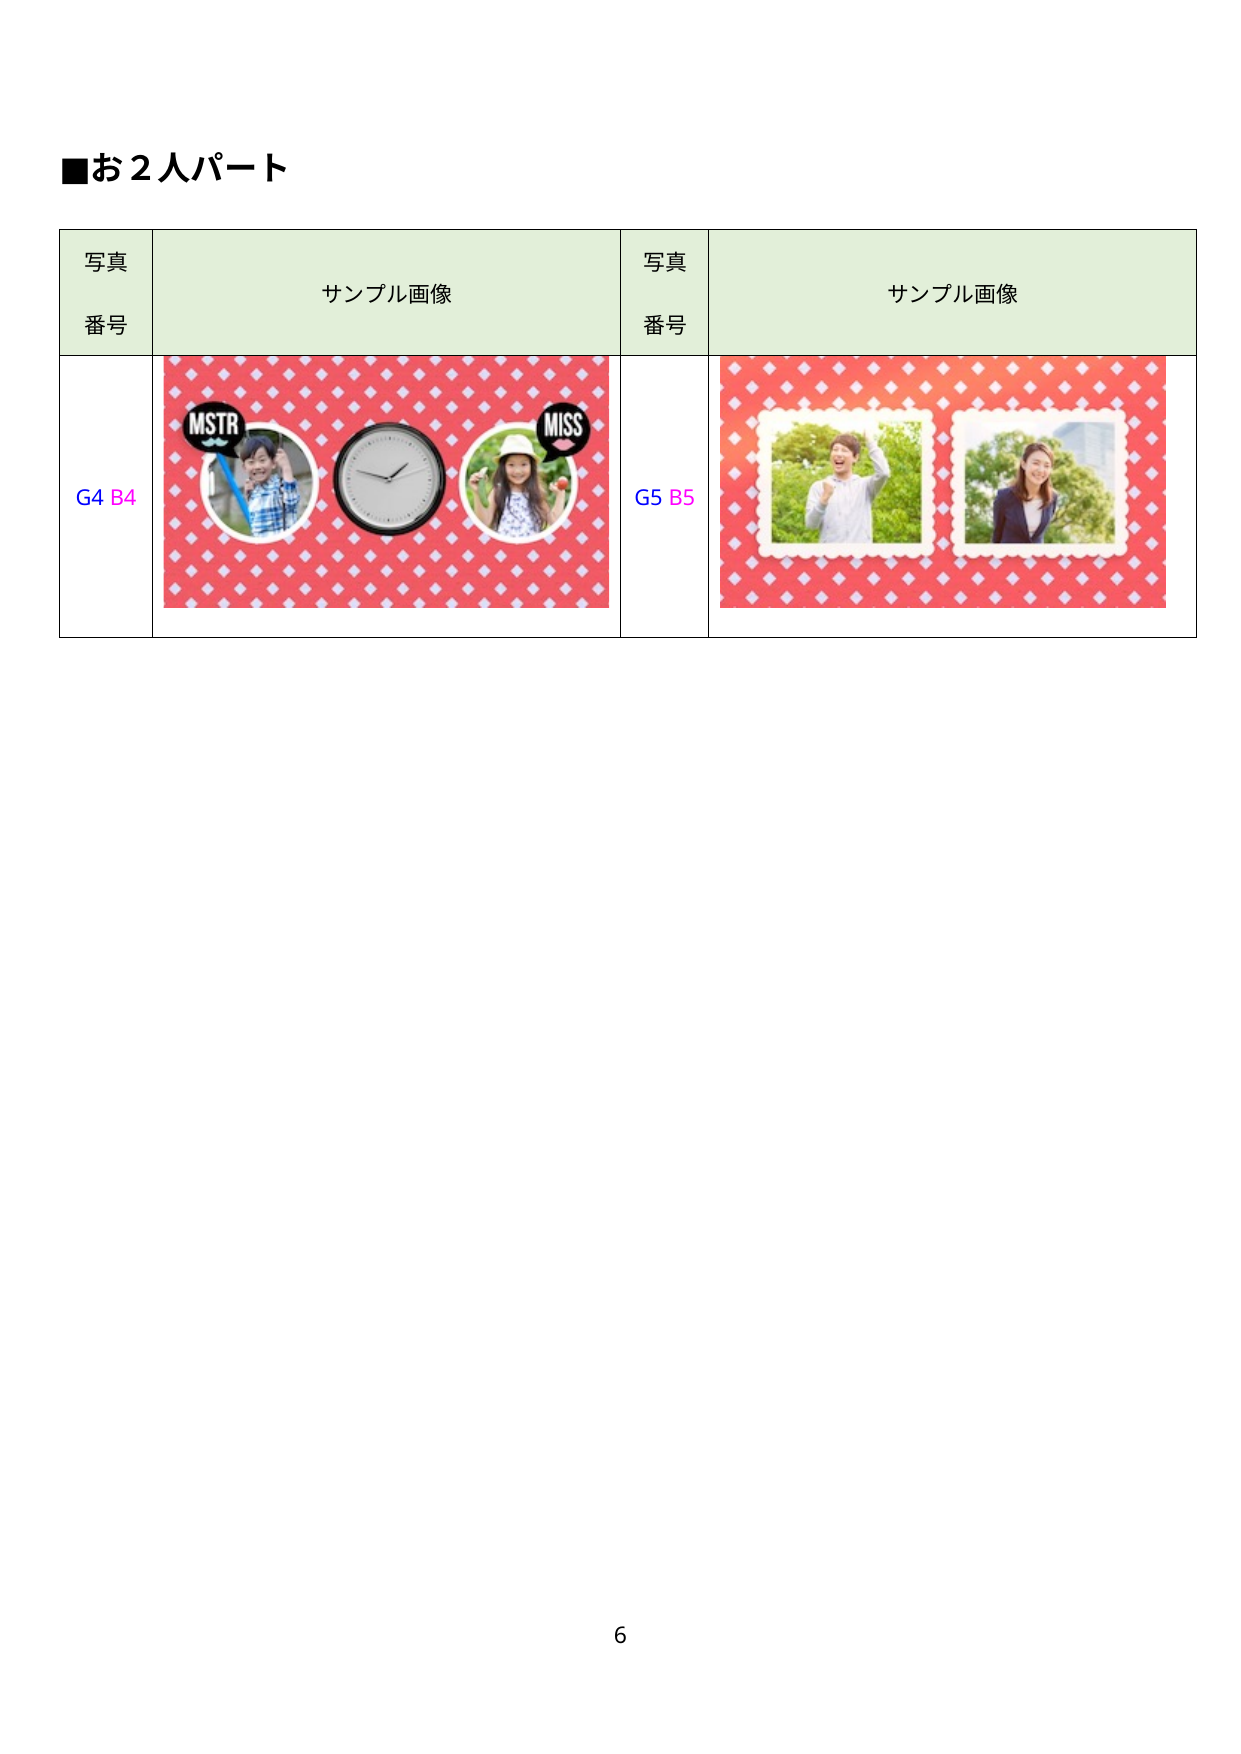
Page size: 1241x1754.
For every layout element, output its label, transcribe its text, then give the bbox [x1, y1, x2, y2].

picture [163, 356, 610, 608]
table_header 写真 番号 [621, 230, 708, 355]
picture [720, 356, 1166, 608]
table_cell G5 B5 [621, 356, 708, 637]
text ■お２人パート [59, 135, 1181, 198]
table_header サンプル画像 [153, 230, 620, 355]
table_header サンプル画像 [709, 230, 1196, 355]
table_header 写真 番号 [60, 230, 152, 355]
table_cell [153, 356, 620, 637]
table_cell [709, 356, 1196, 637]
table_cell G4 B4 [60, 356, 152, 637]
